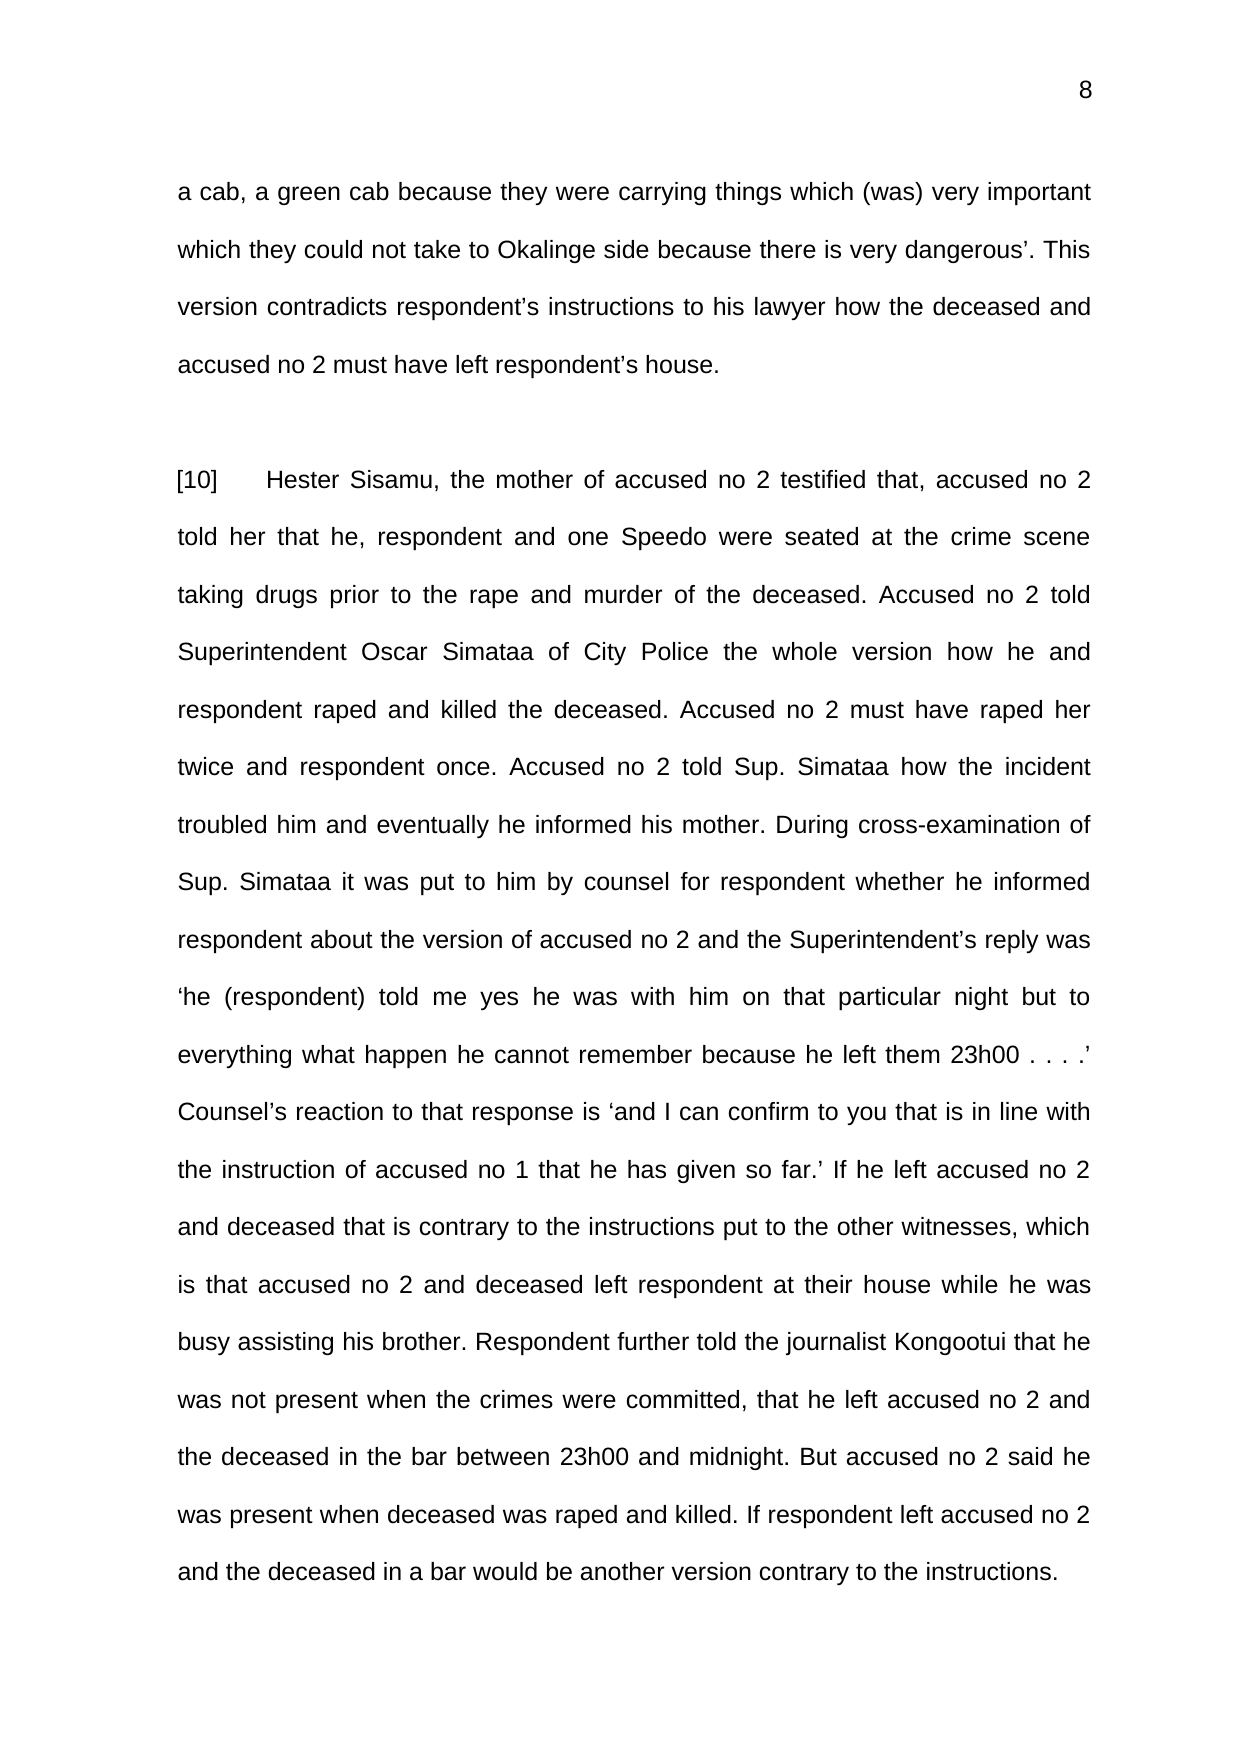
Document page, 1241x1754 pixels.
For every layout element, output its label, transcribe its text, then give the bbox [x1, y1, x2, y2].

list Hester Sisamu, the mother of accused no 2 testified that, accused no 2 told her that he, respondent and one Speedo were seated at the crime scene taking drugs prior to the rape and murder of the deceased. Accused no 2 told Superintendent Oscar Simataa of City Police the whole version how he and respondent raped and killed the deceased. Accused no 2 must have raped her twice and respondent once. Accused no 2 told Sup. Simataa how the incident troubled him and eventually he informed his mother. During cross-examination of Sup. Simataa it was put to him by counsel for respondent whether he informed respondent about the version of accused no 2 and the Superintendent’s reply was ‘he (respondent) told me yes he was with him on that particular night but to everything what happen he cannot remember because he left them 23h00 . . . .’ Counsel’s reaction to that response is ‘and I can confirm to you that is in line with the instruction of accused no 1 that he has given so far.’ If he left accused no 2 and deceased that is contrary to the instructions put to the other witnesses, which is that accused no 2 and deceased left respondent at their house while he was busy assisting his brother. Respondent further told the journalist Kongootui that he was not present when the crimes were committed, that he left accused no 2 and the deceased in the bar between 23h00 and midnight. But accused no 2 said he was present when deceased was raped and killed. If respondent left accused no 2 and the deceased in a bar would be another version contrary to the instructions. [176, 465, 1092, 1586]
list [176, 177, 1092, 378]
